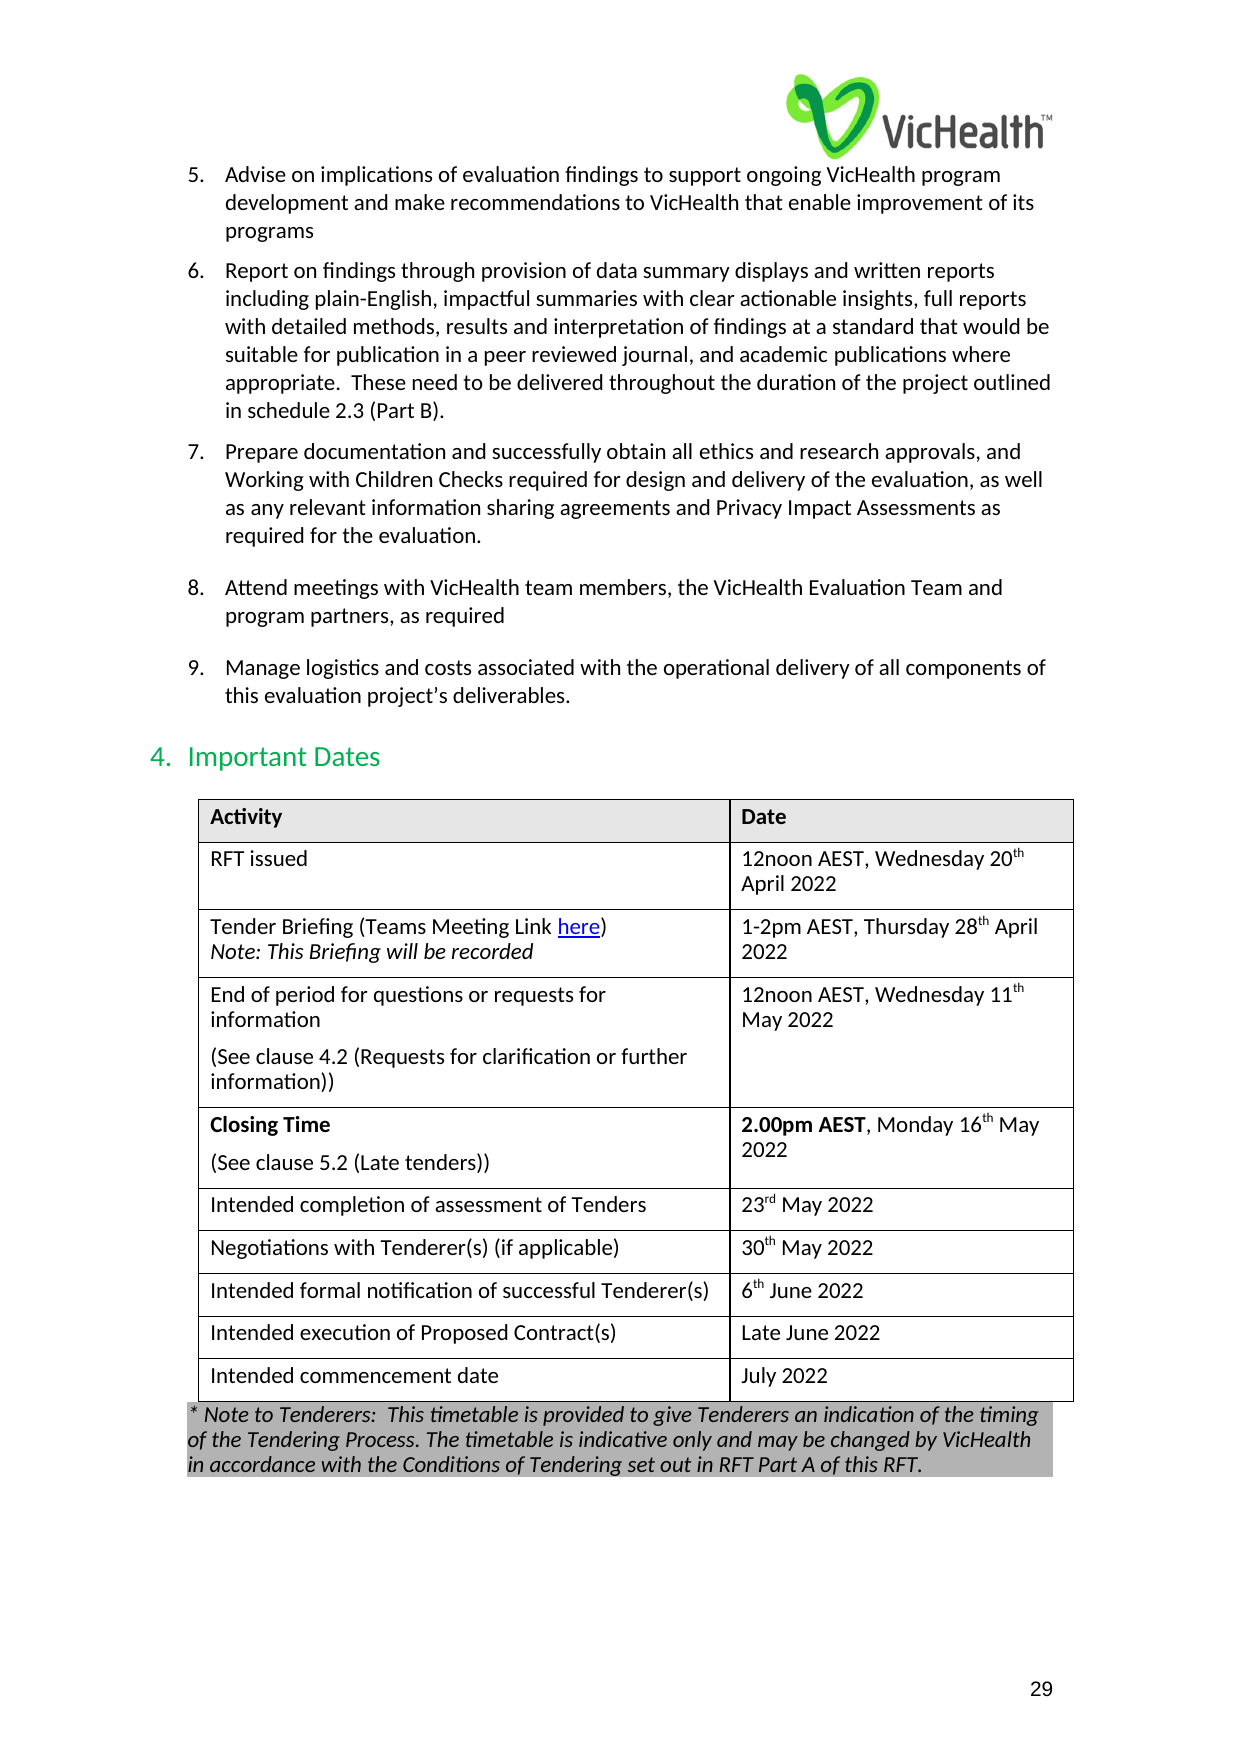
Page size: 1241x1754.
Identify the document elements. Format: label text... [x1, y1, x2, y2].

list Manage logistics and costs associated with the operational delivery of all components of this evaluation project’s deliverables. [187, 653, 1053, 709]
list Attend meetings with VicHealth team members, the VicHealth Evaluation Team and program partners, as required [187, 573, 1053, 653]
table_cell 6th June 2022 [731, 1274, 1073, 1316]
table_cell July 2022 [731, 1359, 1073, 1401]
list Prepare documentation and successfully obtain all ethics and research approvals, and Working with Children Checks required for design and delivery of the evaluation, as well as any relevant information sharing agreements and Privacy Impact Assessments as required for the evaluation. [187, 437, 1053, 573]
table_cell End of period for questions or requests for information (See clause 4.2 (Requests for clarification or further information)) [199, 978, 729, 1107]
table_cell Intended completion of assessment of Tenders [199, 1189, 729, 1230]
table_cell 23rd May 2022 [731, 1189, 1073, 1230]
picture [786, 73, 1054, 160]
table_cell Closing Time (See clause 5.2 (Late tenders)) [199, 1108, 729, 1187]
table_header Activity [199, 800, 729, 842]
table_cell Negotiations with Tenderer(s) (if applicable) [199, 1231, 729, 1273]
table_cell Intended formal notification of successful Tenderer(s) [199, 1274, 729, 1316]
table_cell 12noon AEST, Wednesday 11th May 2022 [731, 978, 1073, 1107]
list Report on findings through provision of data summary displays and written reports including plain-English, impactful summaries with clear actionable insights, full reports with detailed methods, results and interpretation of findings at a standard that would be suitable for publication in a peer reviewed journal, and academic publications where appropriate. These need to be delivered throughout the duration of the project outlined in schedule 2.3 (Part B). [187, 256, 1053, 424]
table_cell 12noon AEST, Wednesday 20th April 2022 [731, 843, 1073, 909]
table_cell 2.00pm AEST, Monday 16th May 2022 [731, 1108, 1073, 1187]
table_cell RFT issued [199, 843, 729, 909]
table_cell Tender Briefing (Teams Meeting Link here) Note: This Briefing will be recorded [199, 910, 729, 977]
table_cell Late June 2022 [731, 1317, 1073, 1358]
table_cell Intended commencement date [199, 1359, 729, 1401]
table_header Date [731, 800, 1073, 842]
subtitle Important Dates [150, 738, 1053, 774]
table_cell 30th May 2022 [731, 1231, 1073, 1273]
text * Note to Tenderers: This timetable is provided to give Tenderers an indication of the timing of the Tendering Process. The timetable is indicative only and may be changed by VicHealth in accordance with the Conditions of Tendering set out in RFT Part A of this RFT. [187, 1402, 1053, 1477]
table_cell Intended execution of Proposed Contract(s) [199, 1317, 729, 1358]
table_cell 1-2pm AEST, Thursday 28th April 2022 [731, 910, 1073, 977]
list Advise on implications of evaluation findings to support ongoing VicHealth program development and make recommendations to VicHealth that enable improvement of its programs [187, 160, 1053, 244]
